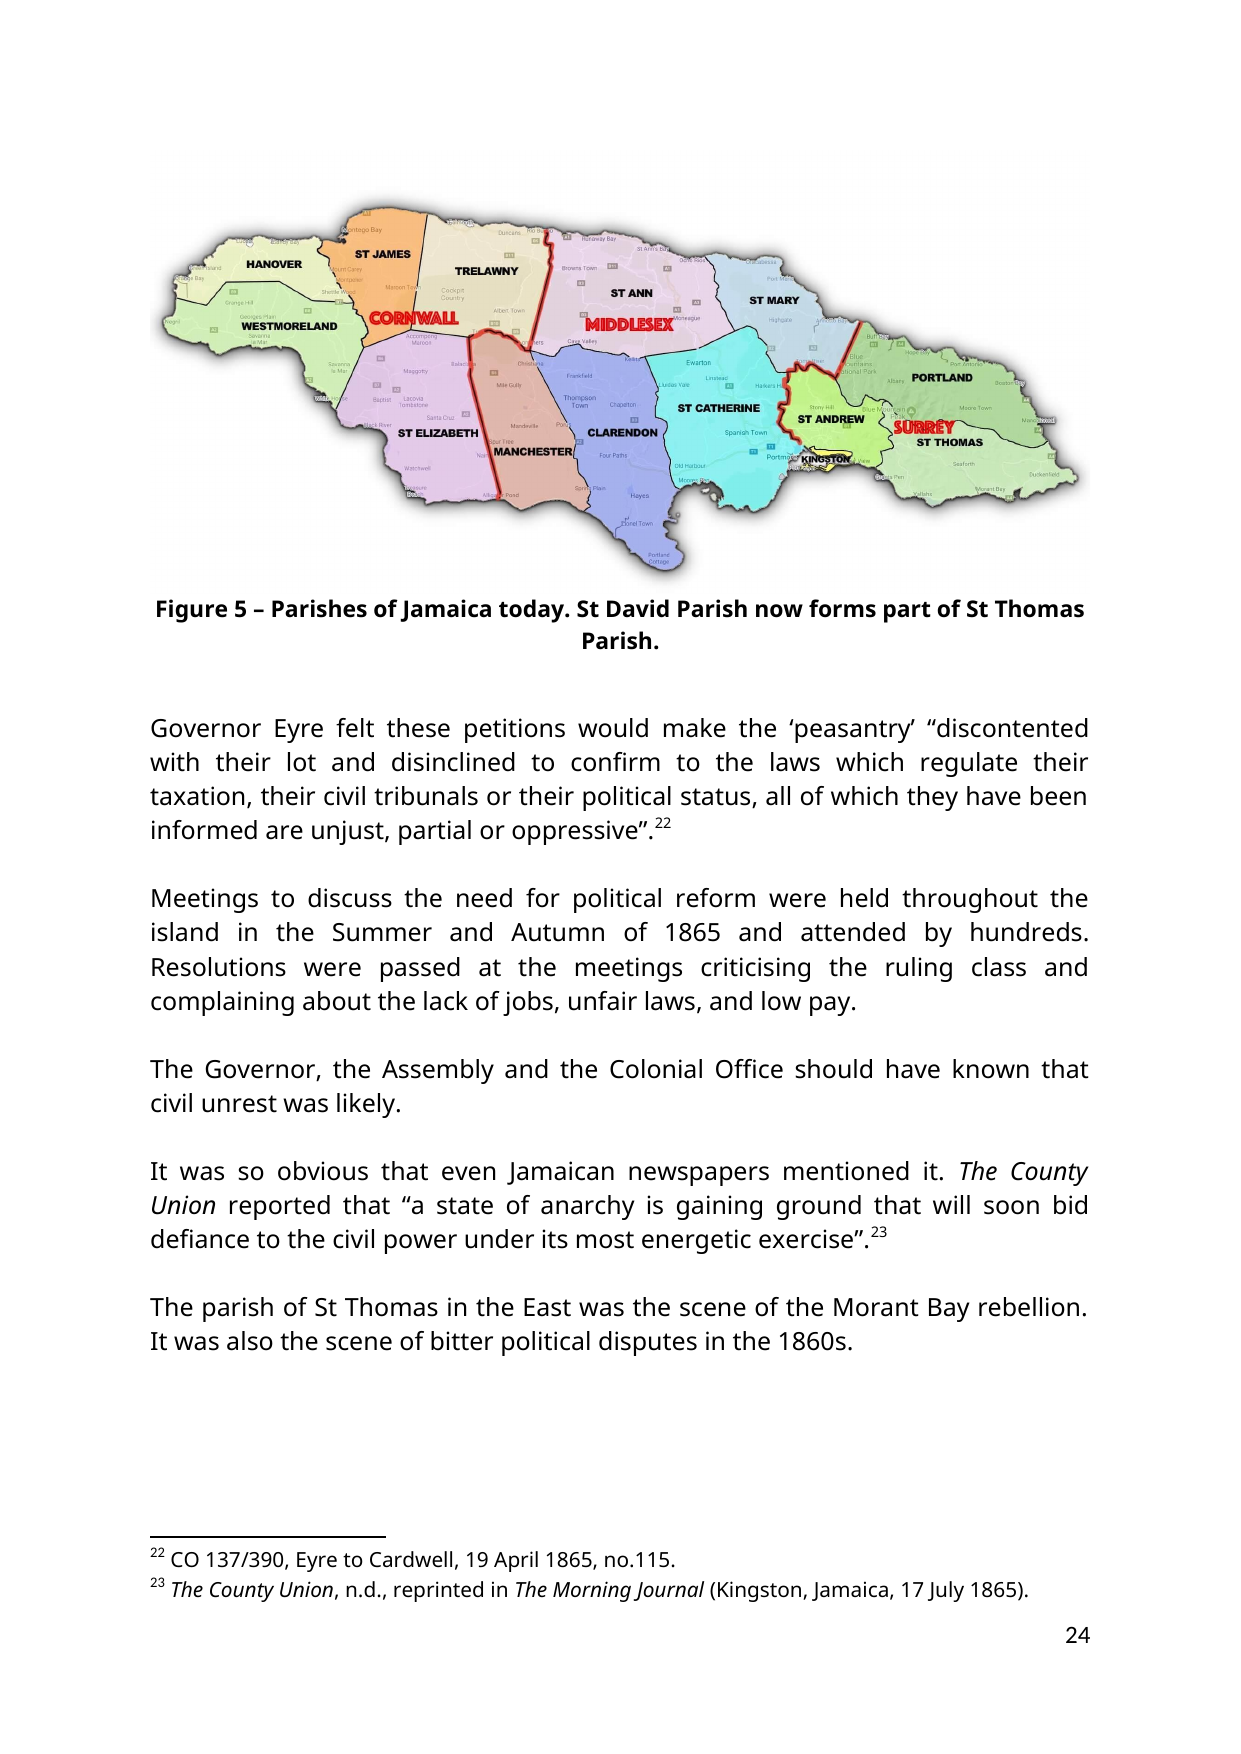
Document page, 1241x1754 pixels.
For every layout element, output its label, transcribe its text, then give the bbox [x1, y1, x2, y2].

text The parish of St Thomas in the East was the scene of the Morant Bay rebellion. It was also the scene of bitter political disputes in the 1860s. [150, 1290, 1090, 1358]
text The Governor, the Assembly and the Colonial Office should have known that civil unrest was likely. [150, 1051, 1090, 1119]
text It was so obvious that even Jamaican newspapers mentioned it. The County Union reported that “a state of anarchy is gaining ground that will soon bid defiance to the civil power under its most energetic exercise”. [150, 1153, 1090, 1256]
text Meetings to discuss the need for political reform were held throughout the island in the Summer and Autumn of 1865 and attended by hundreds. Resolutions were passed at the meetings criticising the ruling class and complaining about the lack of jobs, unfair laws, and low pay. [150, 881, 1090, 1017]
text Governor Eyre felt these petitions would make the ‘peasantry’ “discontented with their lot and disinclined to confirm to the laws which regulate their taxation, their civil tribunals or their political status, all of which they have been informed are unjust, partial or oppressive”. [150, 711, 1090, 847]
picture [150, 150, 1091, 594]
text Figure 5 – Parishes of Jamaica today. St David Parish now forms part of St Thomas Parish. [150, 594, 1090, 656]
